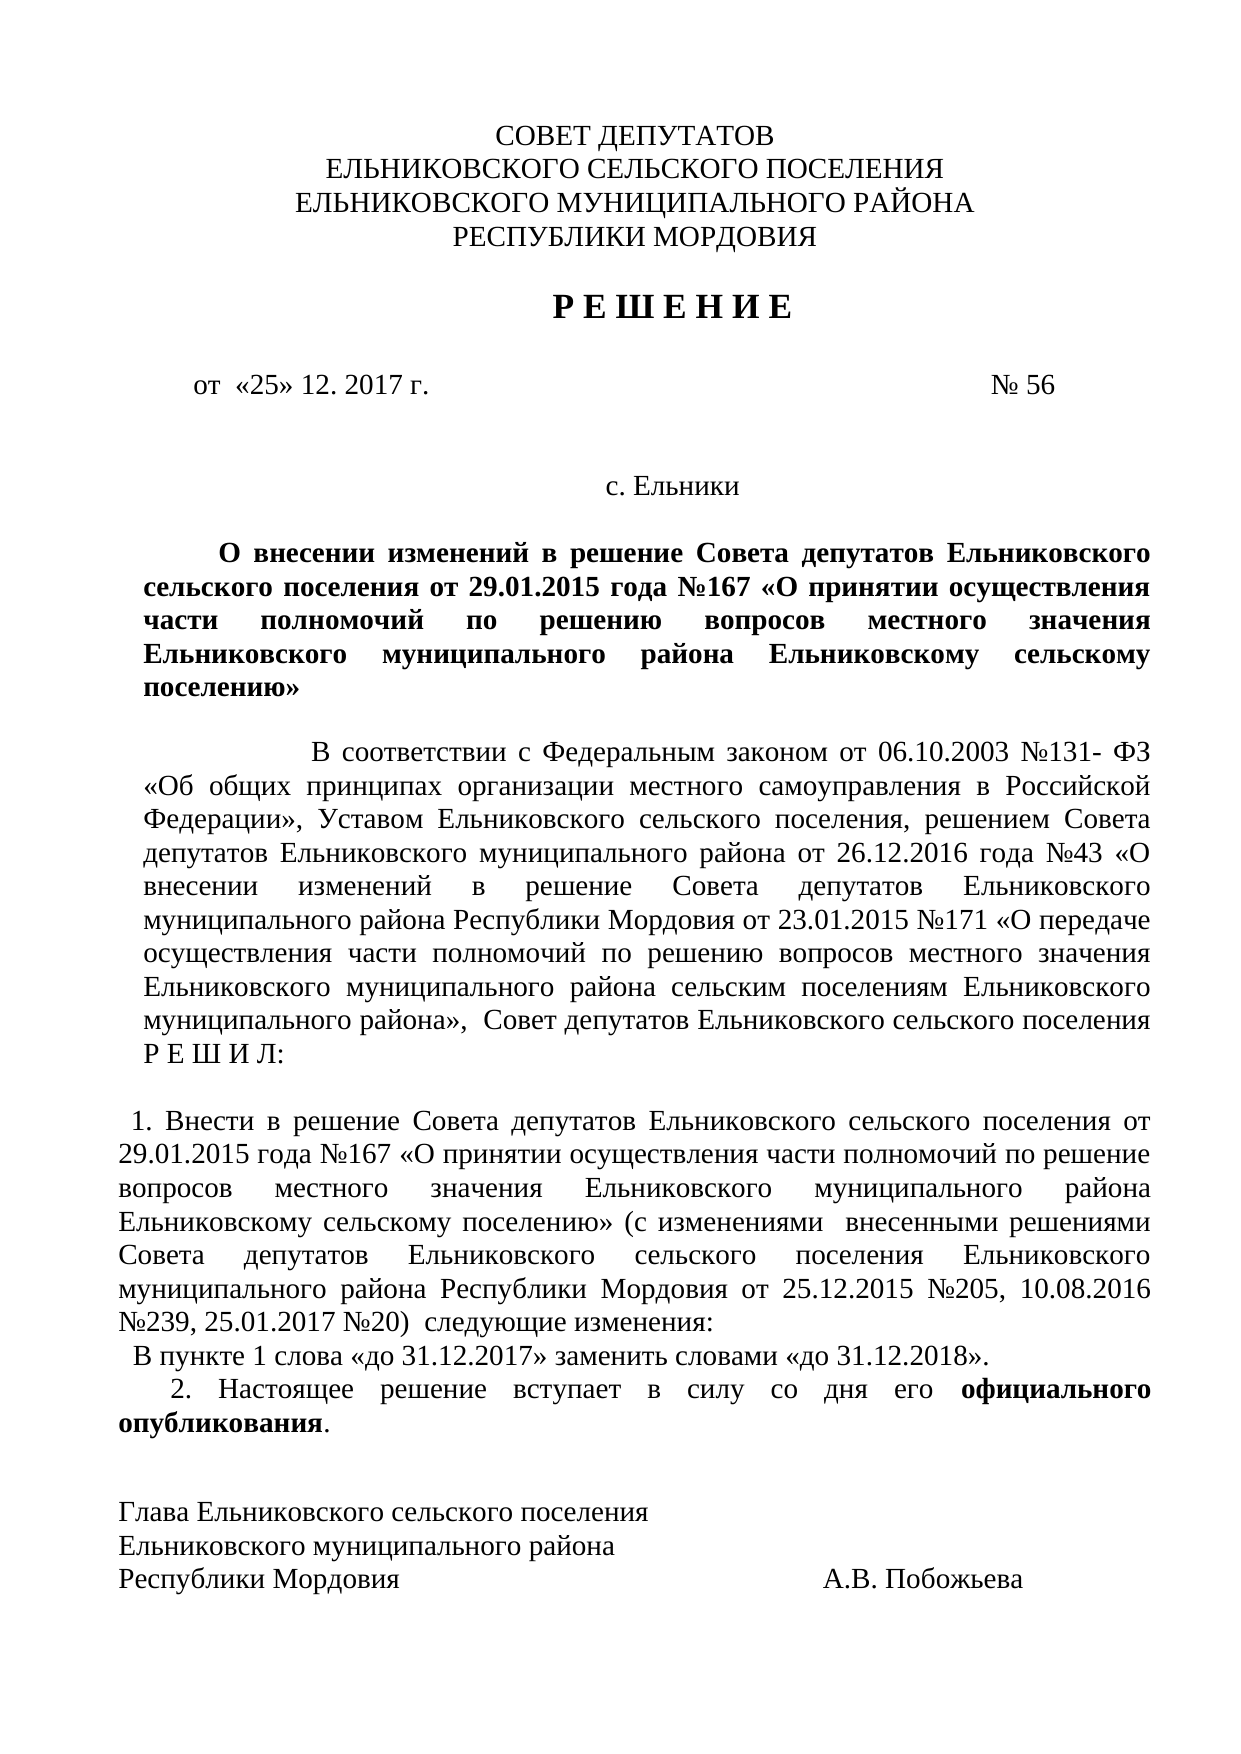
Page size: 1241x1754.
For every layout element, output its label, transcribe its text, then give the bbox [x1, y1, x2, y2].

text В пункте 1 слова «до 31.12.2017» заменить словами «до 31.12.2018». [118, 1338, 1152, 1371]
text Р Е Ш Е Н И Е [118, 286, 1152, 327]
text ЕЛЬНИКОВСКОГО МУНИЦИПАЛЬНОГО РАЙОНА [118, 185, 1152, 219]
text от «25» 12. 2017 г. № 56 [118, 367, 1152, 401]
text с. Ельники [118, 468, 1152, 502]
text Республики Мордовия А.В. Побожьева [118, 1562, 1152, 1595]
text 1. Внести в решение Совета депутатов Ельниковского сельского поселения от 29.01.2015 года №167 «О принятии осуществления части полномочий по решение вопросов местного значения Ельниковского муниципального района Ельниковскому сельскому поселению» (с изменениями внесенными решениями Совета депутатов Ельниковского сельского поселения Ельниковского муниципального района Республики Мордовия от 25.12.2015 №205, 10.08.2016 №239, 25.01.2017 №20) следующие изменения: [118, 1103, 1152, 1338]
text ЕЛЬНИКОВСКОГО СЕЛЬСКОГО ПОСЕЛЕНИЯ [118, 152, 1152, 185]
text СОВЕТ ДЕПУТАТОВ [118, 118, 1152, 152]
subtitle 2. Настоящее решение вступает в силу со дня его официального опубликования. [118, 1371, 1152, 1438]
text РЕСПУБЛИКИ МОРДОВИЯ [118, 219, 1152, 252]
text В соответствии с Федеральным законом от 06.10.2003 №131- ФЗ «Об общих принципах организации местного самоуправления в Российской Федерации», Уставом Ельниковского сельского поселения, решением Совета депутатов Ельниковского муниципального района от 26.12.2016 года №43 «О внесении изменений в решение Совета депутатов Ельниковского муниципального района Республики Мордовия от 23.01.2015 №171 «О передаче осуществления части полномочий по решению вопросов местного значения Ельниковского муниципального района сельским поселениям Ельниковского муниципального района», Совет депутатов Ельниковского сельского поселения Р Е Ш И Л: [143, 734, 1152, 1069]
text Глава Ельниковского сельского поселения [118, 1494, 1152, 1528]
text Ельниковского муниципального района [118, 1528, 1152, 1562]
text О внесении изменений в решение Совета депутатов Ельниковского сельского поселения от 29.01.2015 года №167 «О принятии осуществления части полномочий по решению вопросов местного значения Ельниковского муниципального района Ельниковскому сельскому поселению» [143, 535, 1152, 703]
